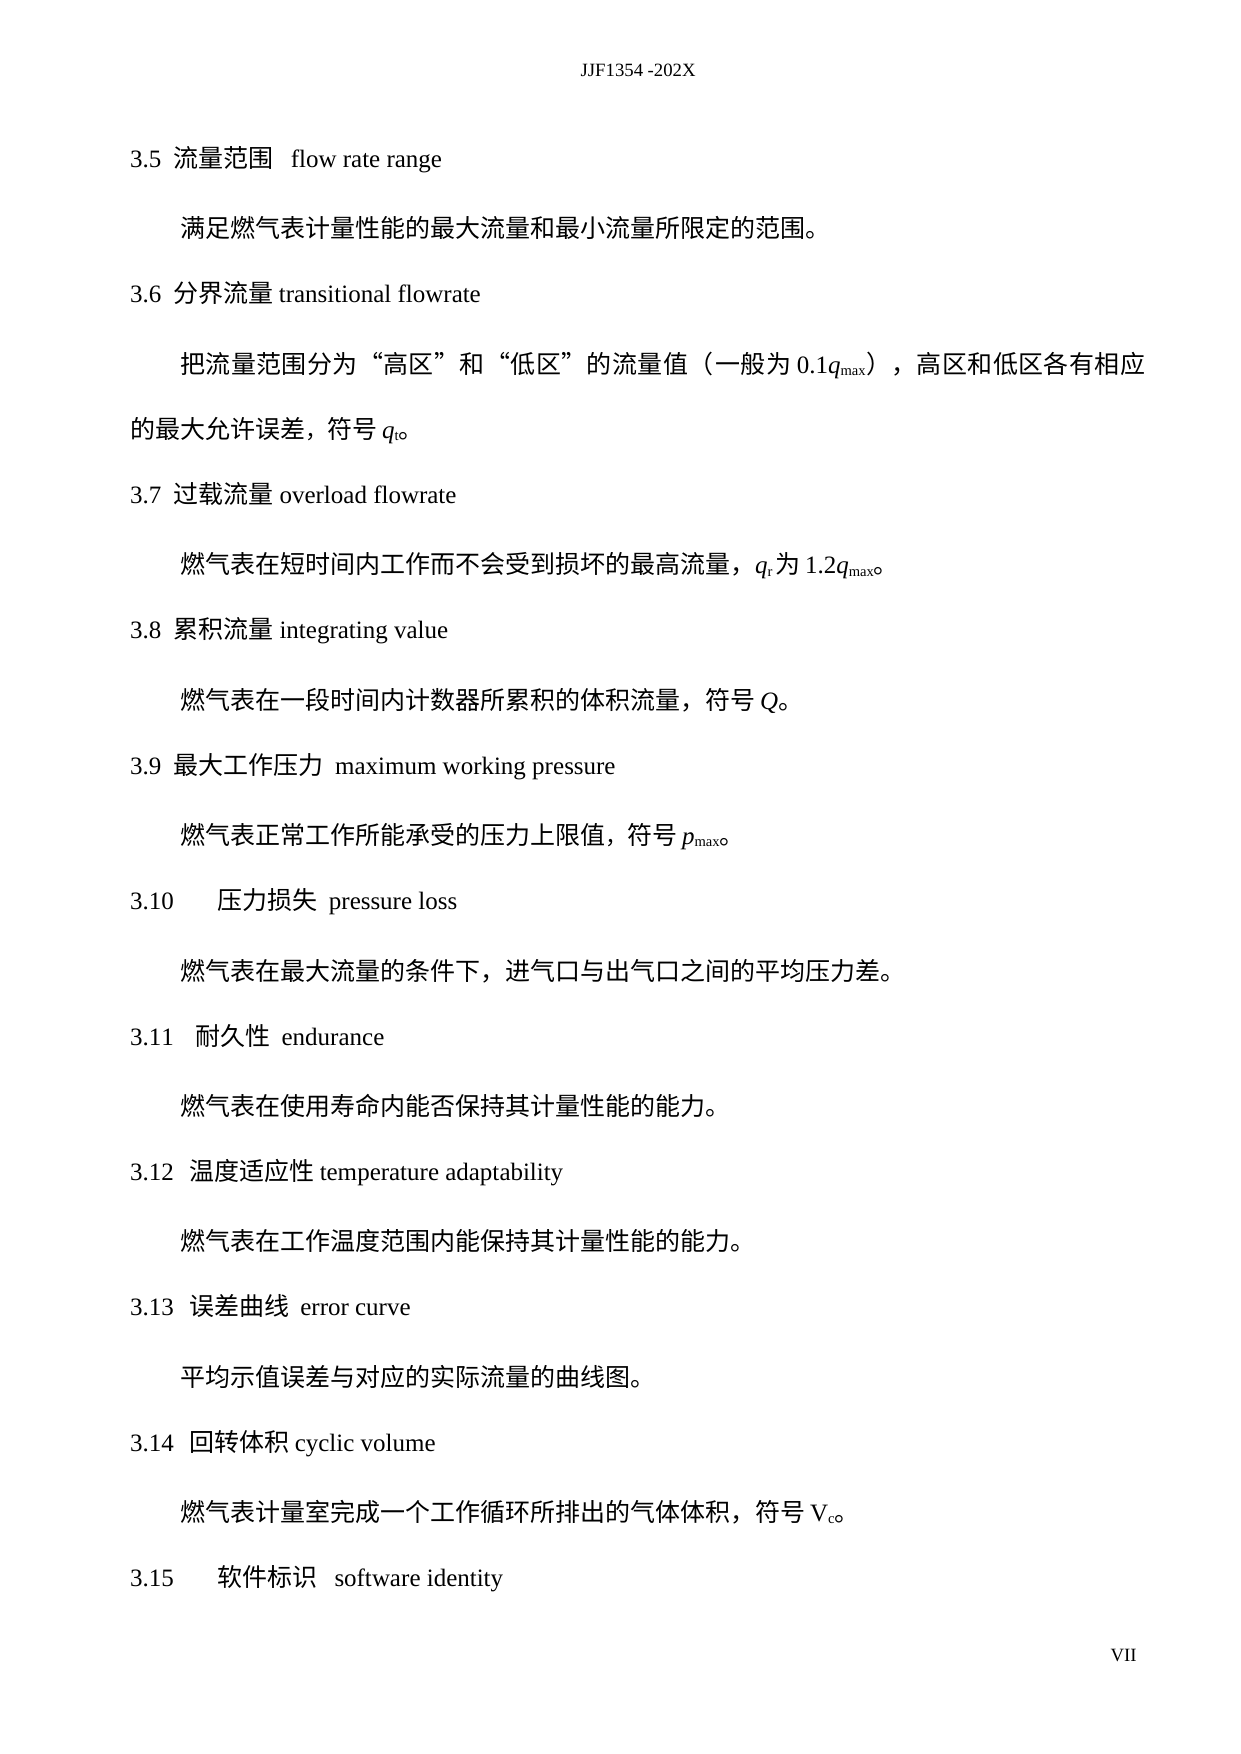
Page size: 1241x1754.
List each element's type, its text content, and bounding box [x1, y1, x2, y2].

text 满足燃气表计量性能的最大流量和最小流量所限定的范围。 [130, 194, 1144, 259]
text 燃气表在短时间内工作而不会受到损坏的最高流量，qr为1.2qmax。 [130, 530, 1146, 595]
text 燃气表在最大流量的条件下，进气口与出气口之间的平均压力差。 [130, 937, 1146, 1002]
text 燃气表在工作温度范围内能保持其计量性能的能力。 [130, 1207, 1146, 1272]
text 燃气表正常工作所能承受的压力上限值，符号pmax。 [130, 801, 1146, 866]
text 把流量范围分为“高区”和“低区”的流量值（一般为0.1qmax），高区和低区各有相应的最大允许误差，符号qt。 [130, 330, 1146, 460]
list 耐久性 endurance [130, 1002, 1146, 1067]
text 燃气表在一段时间内计数器所累积的体积流量，符号Q。 [130, 666, 1146, 731]
text 燃气表在使用寿命内能否保持其计量性能的能力。 [130, 1072, 1146, 1137]
list 温度适应性 temperature adaptability [130, 1137, 1146, 1202]
list 累积流量 integrating value [130, 595, 1146, 660]
list 分界流量transitional flowrate [130, 259, 1146, 324]
list 最大工作压力 maximum working pressure [130, 731, 1146, 796]
list 流量范围 flow rate range [130, 124, 1146, 189]
list 过载流量 overload flowrate [130, 460, 1146, 525]
list 软件标识 software identity [130, 1543, 1146, 1608]
list 回转体积 cyclic volume [130, 1408, 1146, 1473]
list 压力损失 pressure loss [130, 866, 1146, 931]
text 平均示值误差与对应的实际流量的曲线图。 [130, 1343, 1146, 1408]
list 误差曲线 error curve [130, 1272, 1146, 1337]
text 燃气表计量室完成一个工作循环所排出的气体体积，符号Vc。 [130, 1478, 1146, 1543]
